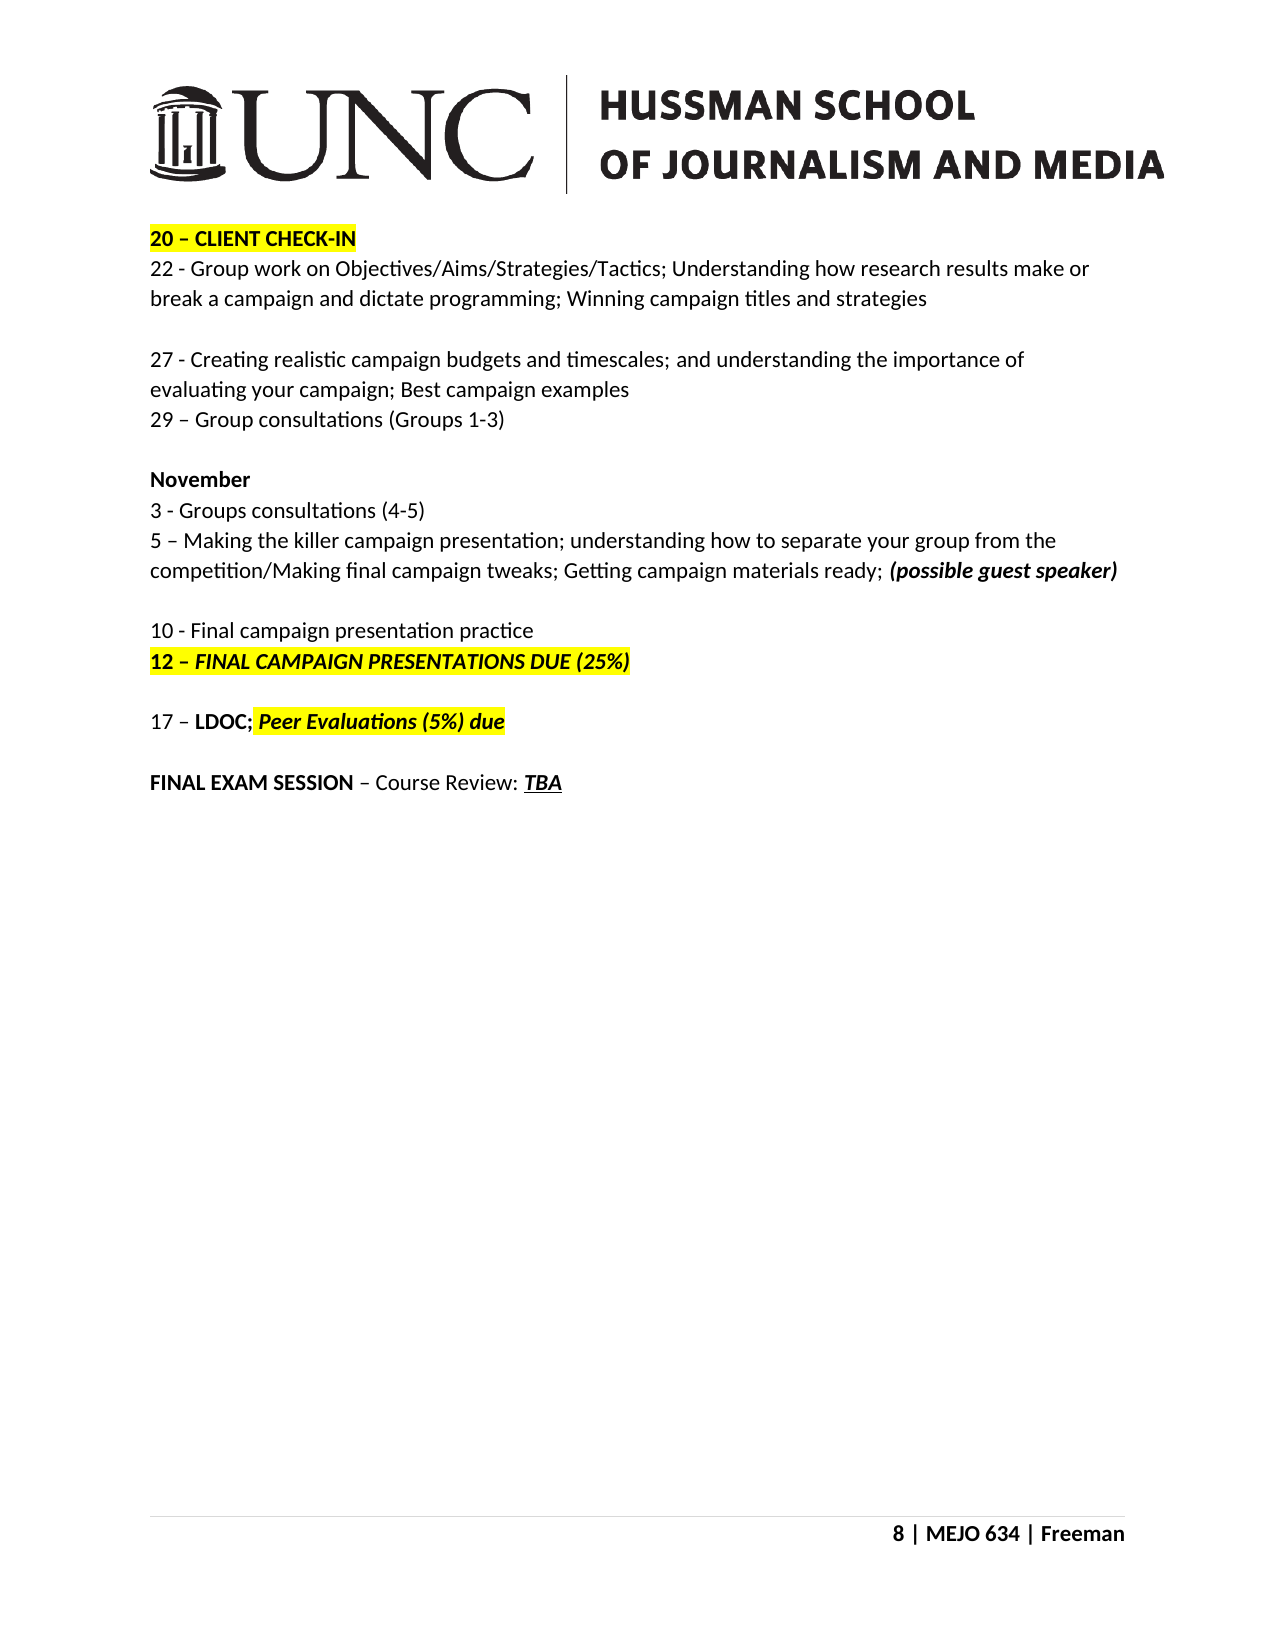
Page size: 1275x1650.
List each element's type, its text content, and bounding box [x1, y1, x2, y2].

picture [150, 75, 1165, 194]
